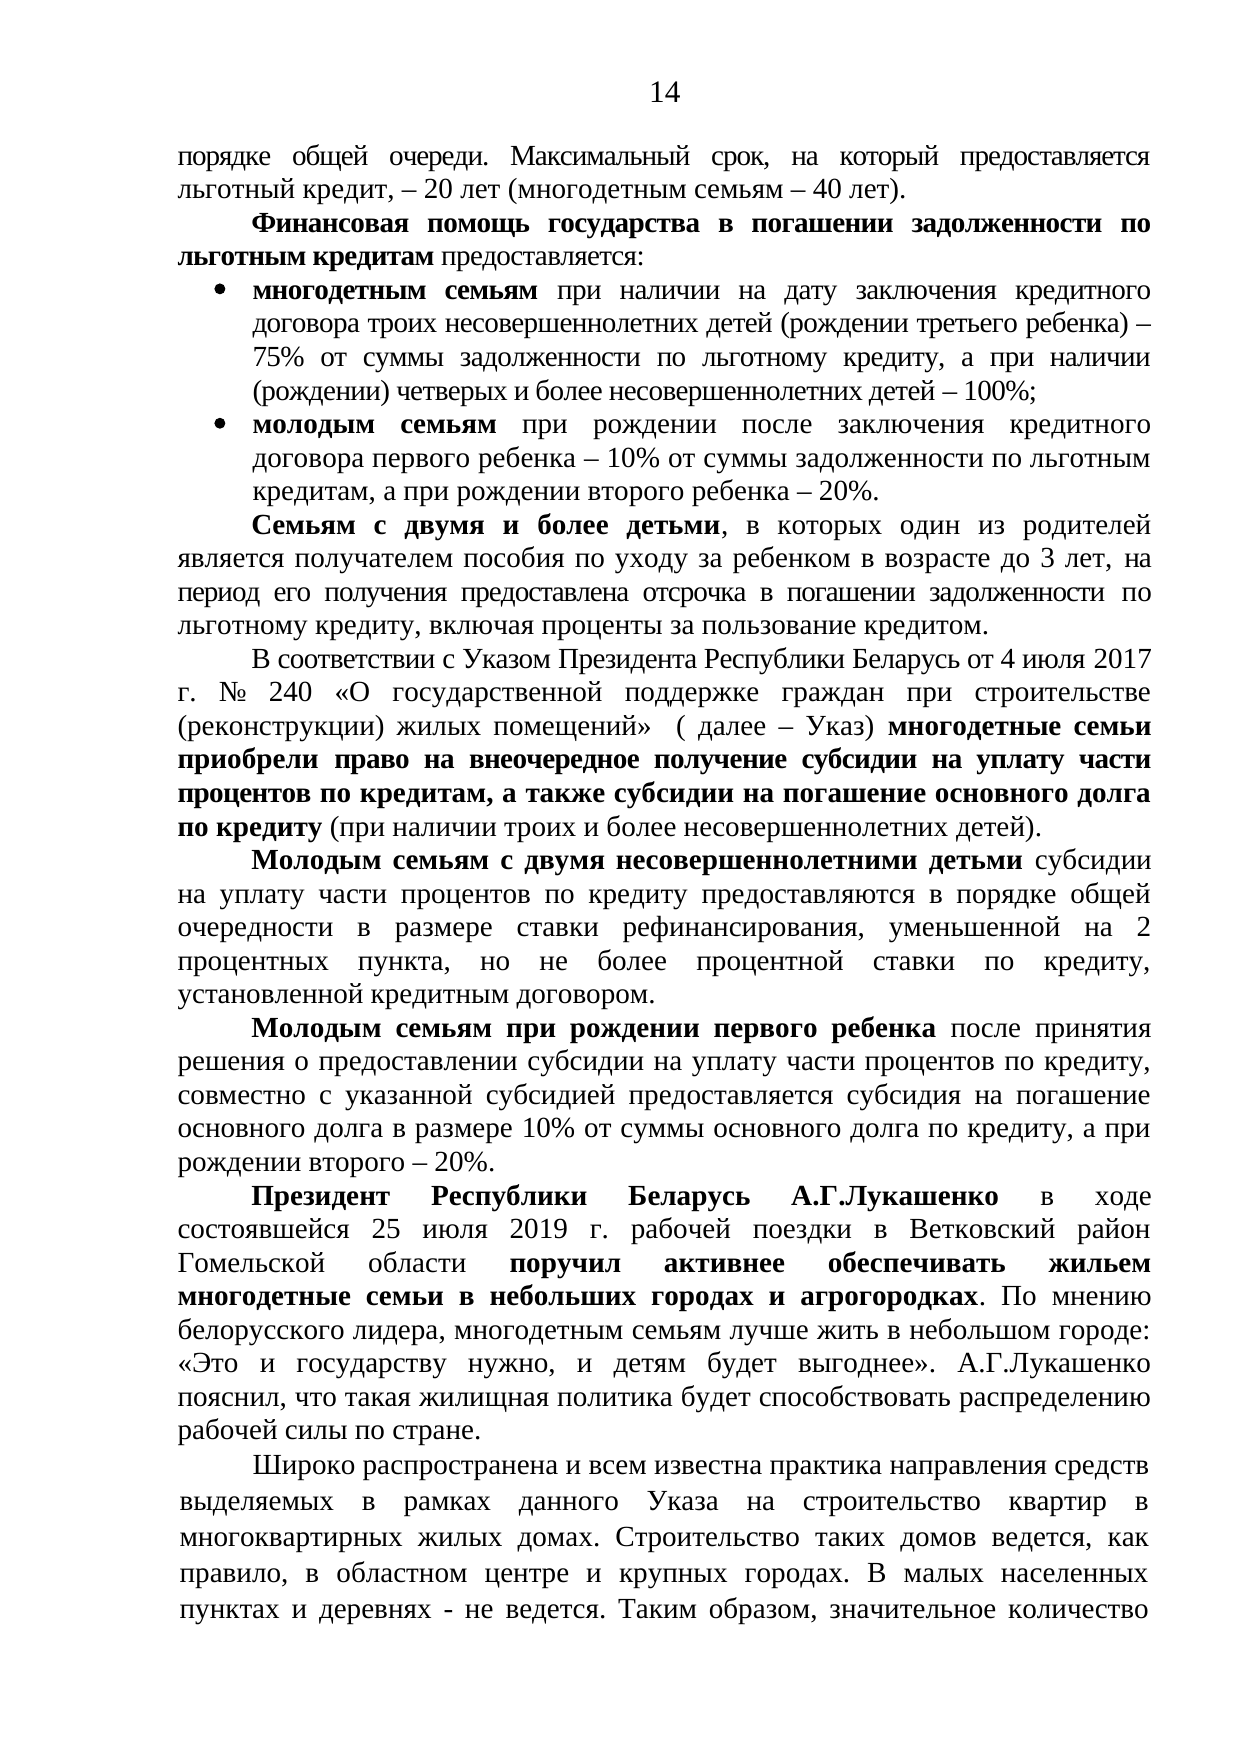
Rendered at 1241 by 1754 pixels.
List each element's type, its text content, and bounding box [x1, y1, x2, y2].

text Президент Республики Беларусь А.Г.Лукашенко в ходе состоявшейся 25 июля 2019 г. рабочей поездки в Ветковский район Гомельской области поручил активнее обеспечивать жильем многодетные семьи в небольших городах и агрогородках. По мнению белорусского лидера, многодетным семьям лучше жить в небольшом городе: «Это и государству нужно, и детям будет выгоднее». А.Г.Лукашенко пояснил, что такая жилищная политика будет способствовать распределению рабочей силы по стране. [177, 1178, 1152, 1446]
list молодым семьям при рождении после заключения кредитного договора первого ребенка – 10% от суммы задолженности по льготным кредитам, а при рождении второго ребенка – 20%. [215, 406, 1152, 507]
text В соответствии с Указом Президента Республики Беларусь от 4 июля 2017 г. № 240 «О государственной поддержке граждан при строительстве (реконструкции) жилых помещений» ( далее – Указ) многодетные семьи приобрели право на внеочередное получение субсидии на уплату части процентов по кредитам, а также субсидии на погашение основного долга по кредиту (при наличии троих и более несовершеннолетних детей). [177, 641, 1152, 842]
list многодетным семьям при наличии на дату заключения кредитного договора троих несовершеннолетних детей (рождении третьего ребенка) – 75% от суммы задолженности по льготному кредиту, а при наличии (рождении) четверых и более несовершеннолетних детей – 100%; [215, 272, 1152, 406]
text Молодым семьям с двумя несовершеннолетними детьми субсидии на уплату части процентов по кредиту предоставляются в порядке общей очередности в размере ставки рефинансирования, уменьшенной на 2 процентных пункта, но не более процентной ставки по кредиту, установленной кредитным договором. [177, 842, 1152, 1010]
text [179, 1446, 1149, 1626]
text Семьям с двумя и более детьми, в которых один из родителей является получателем пособия по уходу за ребенком в возрасте до 3 лет, на период его получения предоставлена отсрочка в погашении задолженности по льготному кредиту, включая проценты за пользование кредитом. [177, 507, 1152, 641]
text Финансовая помощь государства в погашении задолженности по льготным кредитам предоставляется: [177, 205, 1152, 272]
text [177, 138, 1152, 205]
text Молодым семьям при рождении первого ребенка после принятия решения о предоставлении субсидии на уплату части процентов по кредиту, совместно с указанной субсидией предоставляется субсидия на погашение основного долга в размере 10% от суммы основного долга по кредиту, а при рождении второго – 20%. [177, 1010, 1152, 1178]
